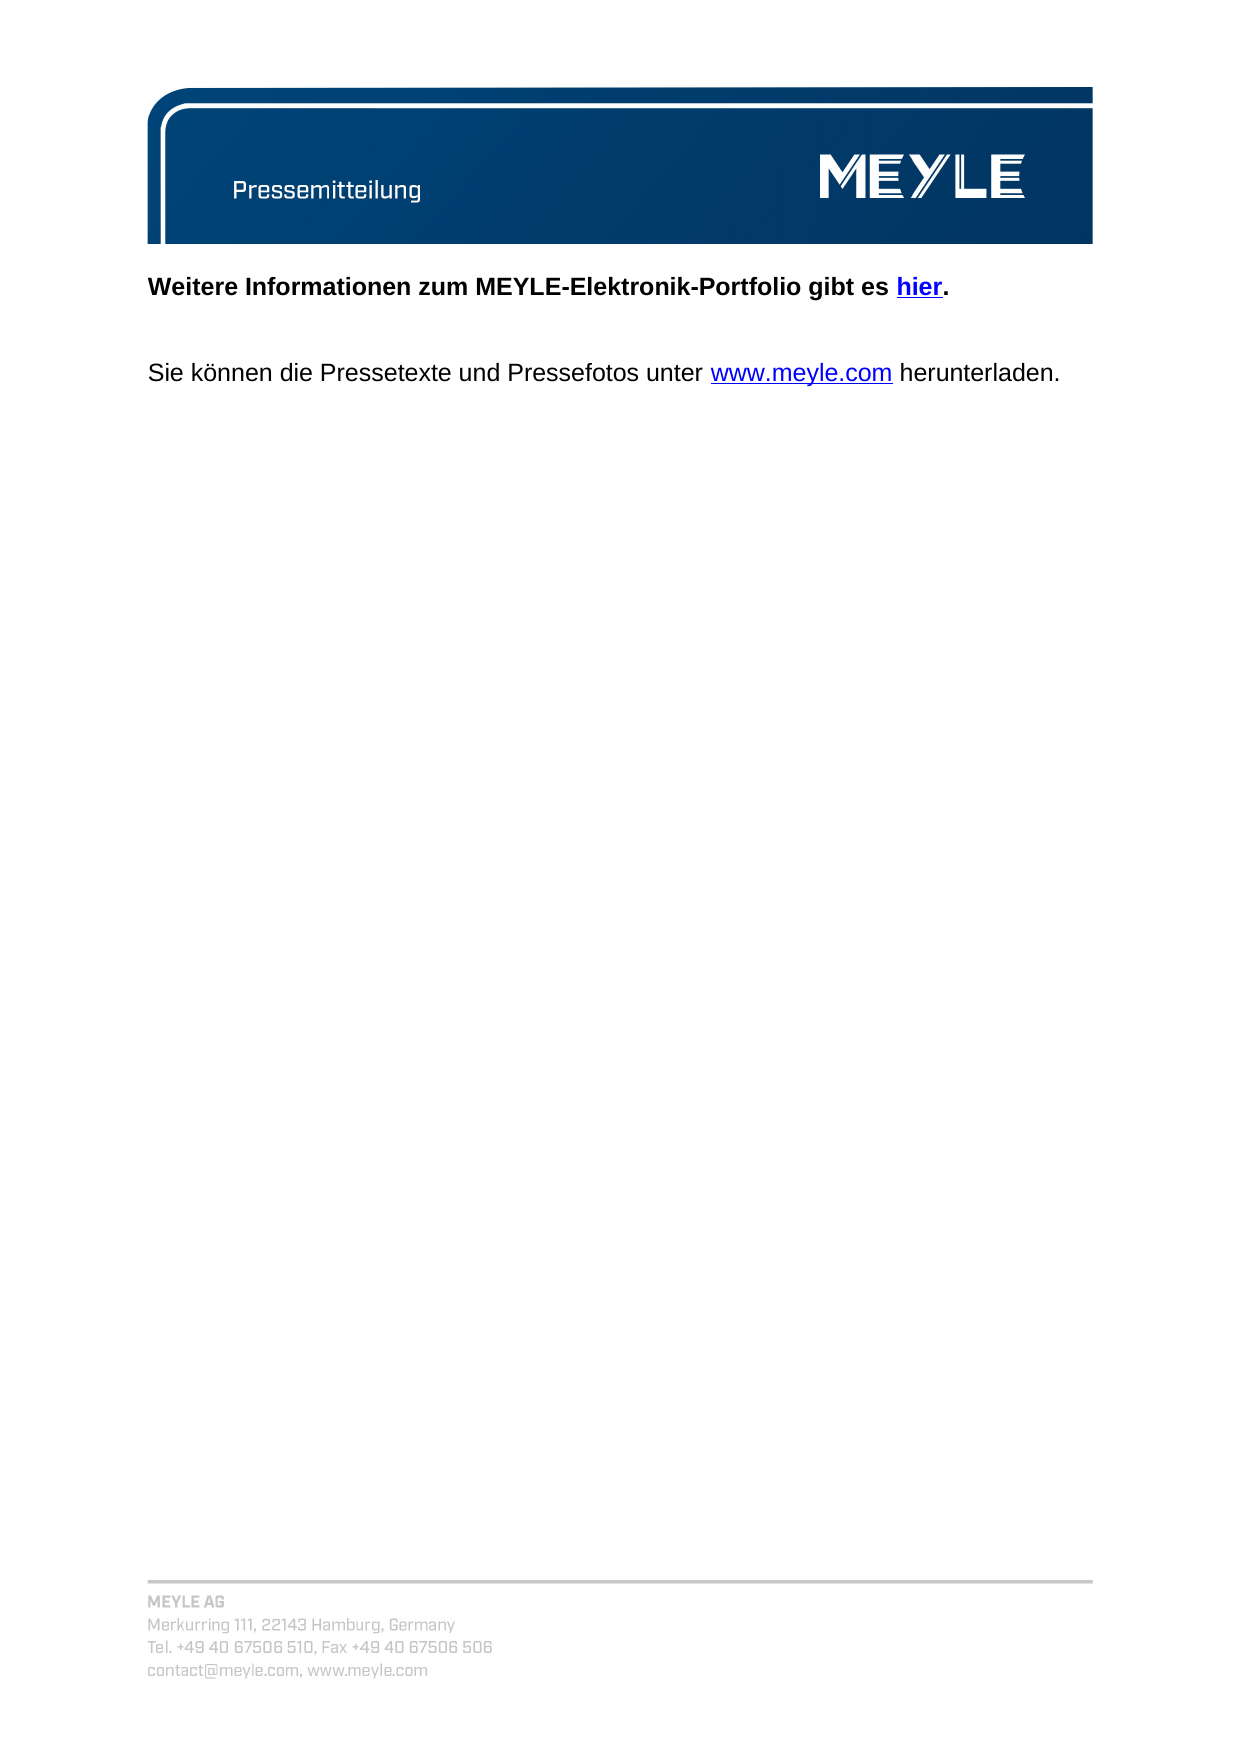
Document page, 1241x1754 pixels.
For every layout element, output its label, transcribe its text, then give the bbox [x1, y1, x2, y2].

picture [147, 1578, 1093, 1681]
picture [147, 73, 1093, 244]
text Weitere Informationen zum MEYLE-Elektronik-Portfolio gibt es hier. Sie können die Pressetexte und Pressefotos unter www.meyle.com herunterladen. [148, 272, 1093, 387]
